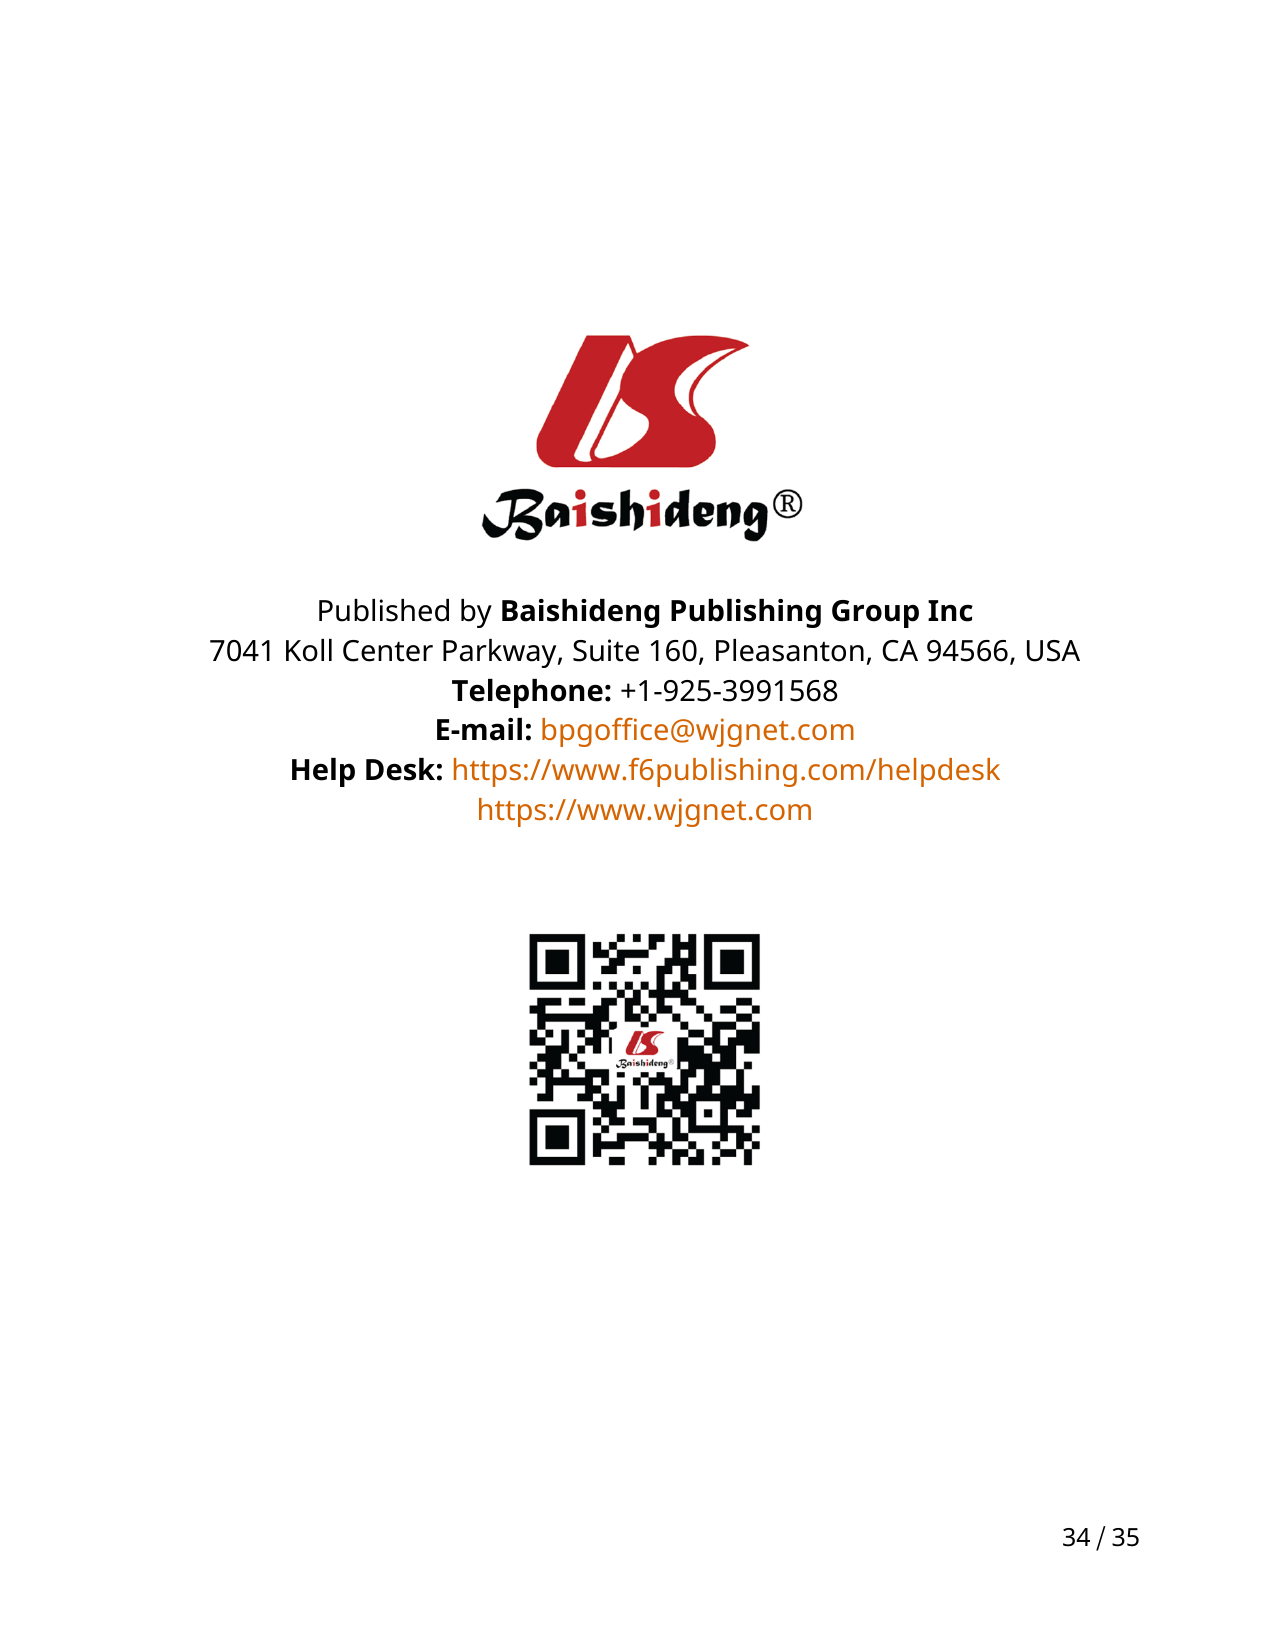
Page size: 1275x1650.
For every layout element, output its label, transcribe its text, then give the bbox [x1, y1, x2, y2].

picture [526, 931, 764, 1168]
text Published by Baishideng Publishing Group Inc [150, 591, 1140, 630]
text Help Desk: https://www.f6publishing.com/helpdesk [150, 749, 1140, 789]
picture [440, 320, 850, 557]
text E-mail: bpgoffice@wjgnet.com [150, 710, 1140, 749]
text 7041 Koll Center Parkway, Suite 160, Pleasanton, CA 94566, USA [150, 630, 1140, 670]
text Telephone: +1-925-3991568 [150, 670, 1140, 710]
text https://www.wjgnet.com [150, 789, 1140, 829]
